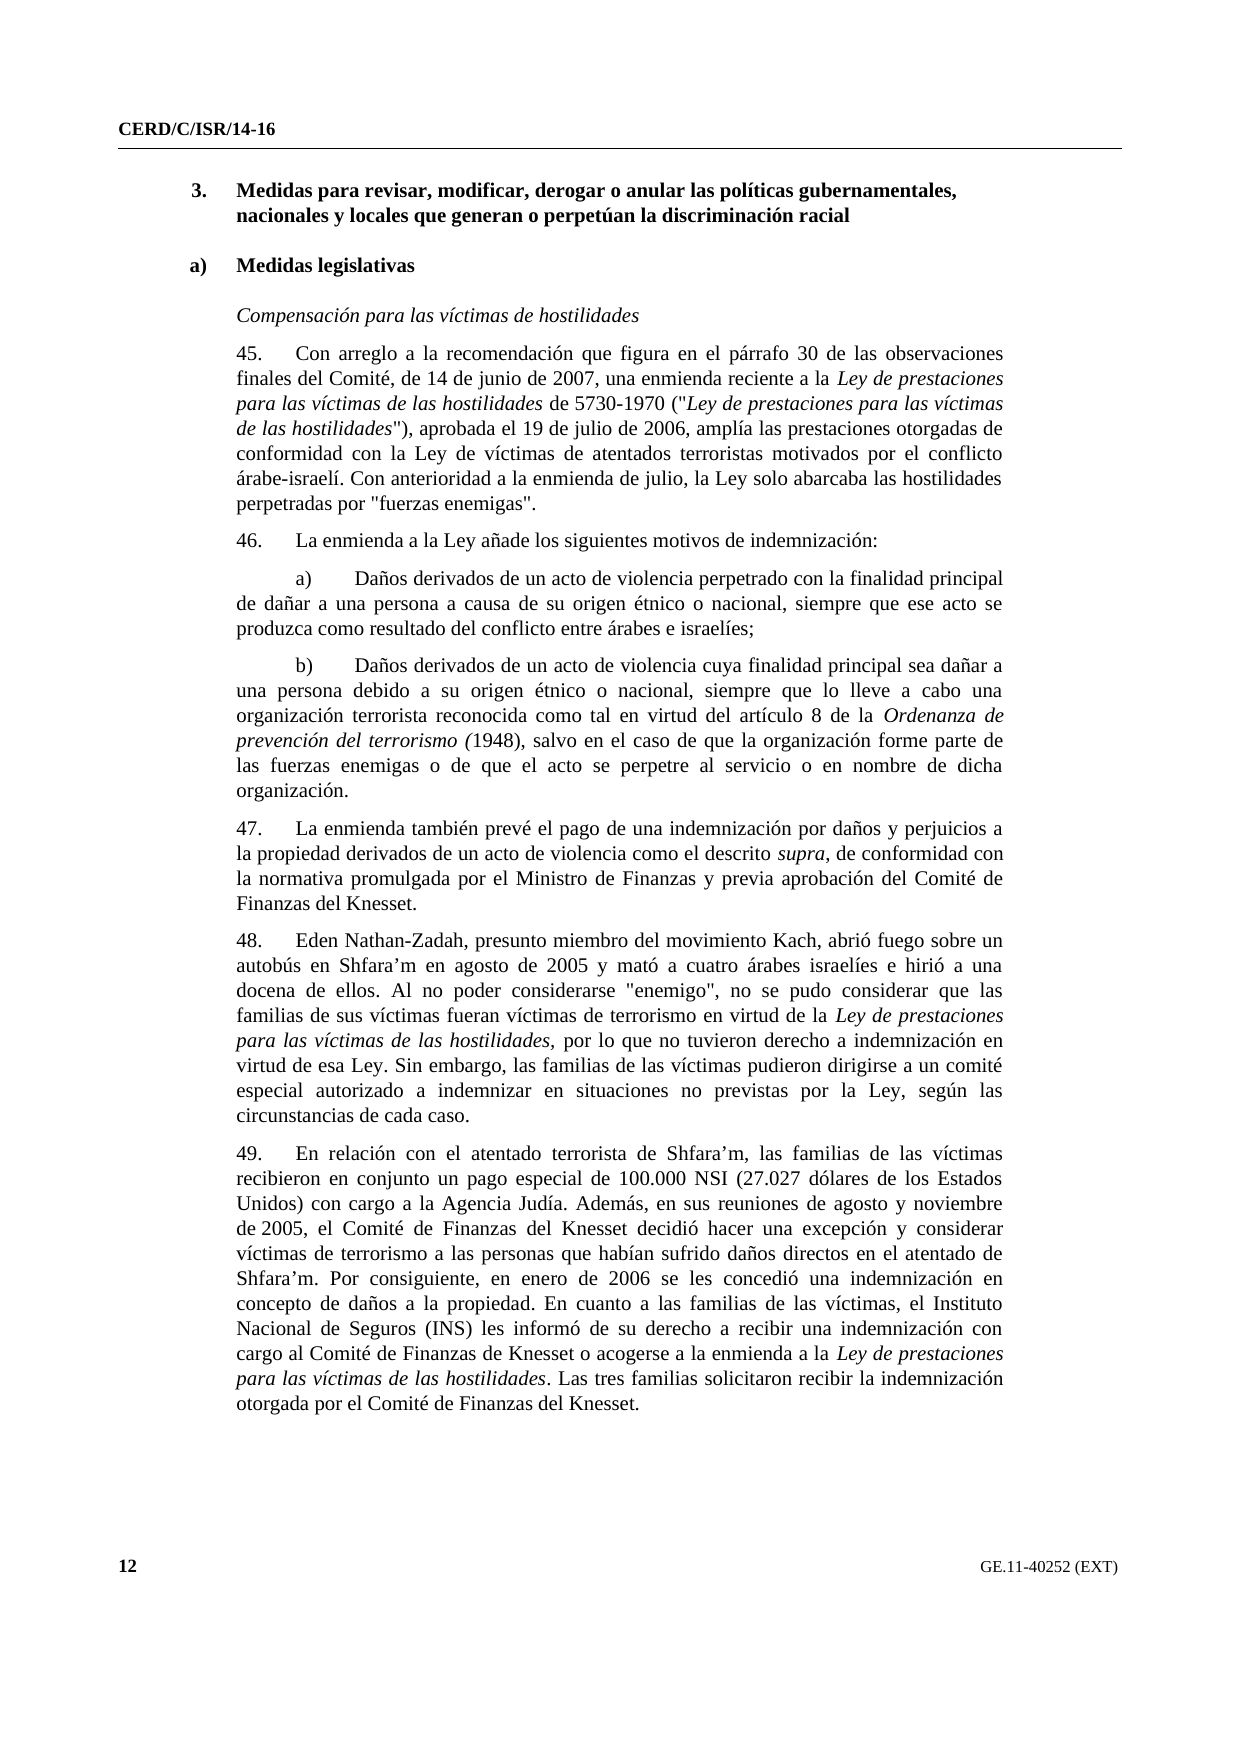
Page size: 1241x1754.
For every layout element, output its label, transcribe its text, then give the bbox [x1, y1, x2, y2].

text a) Daños derivados de un acto de violencia perpetrado con la finalidad principal de dañar a una persona a causa de su origen étnico o nacional, siempre que ese acto se produzca como resultado del conflicto entre árabes e israelíes; [236, 565, 1004, 640]
text 48. Eden Nathan-Zadah, presunto miembro del movimiento Kach, abrió fuego sobre un autobús en Shfara’m en agosto de 2005 y mató a cuatro árabes israelíes e hirió a una docena de ellos. Al no poder considerarse "enemigo", no se pudo considerar que las familias de sus víctimas fueran víctimas de terrorismo en virtud de la Ley de prestaciones para las víctimas de las hostilidades, por lo que no tuvieron derecho a indemnización en virtud de esa Ley. Sin embargo, las familias de las víctimas pudieron dirigirse a un comité especial autorizado a indemnizar en situaciones no previstas por la Ley, según las circunstancias de cada caso. [236, 927, 1004, 1127]
text 47. La enmienda también prevé el pago de una indemnización por daños y perjuicios a la propiedad derivados de un acto de violencia como el descrito supra, de conformidad con la normativa promulgada por el Ministro de Finanzas y previa aprobación del Comité de Finanzas del Knesset. [236, 815, 1004, 915]
text 3. Medidas para revisar, modificar, derogar o anular las políticas gubernamentales, nacionales y locales que generan o perpetúan la discriminación racial [118, 177, 1004, 227]
text 49. En relación con el atentado terrorista de Shfara’m, las familias de las víctimas recibieron en conjunto un pago especial de 100.000 NSI (27.027 dólares de los Estados Unidos) con cargo a la Agencia Judía. Además, en sus reuniones de agosto y noviembre de 2005, el Comité de Finanzas del Knesset decidió hacer una excepción y considerar víctimas de terrorismo a las personas que habían sufrido daños directos en el atentado de Shfara’m. Por consiguiente, en enero de 2006 se les concedió una indemnización en concepto de daños a la propiedad. En cuanto a las familias de las víctimas, el Instituto Nacional de Seguros (INS) les informó de su derecho a recibir una indemnización con cargo al Comité de Finanzas de Knesset o acogerse a la enmienda a la Ley de prestaciones para las víctimas de las hostilidades. Las tres familias solicitaron recibir la indemnización otorgada por el Comité de Finanzas del Knesset. [236, 1140, 1004, 1415]
text Compensación para las víctimas de hostilidades [118, 302, 1004, 327]
text 46. La enmienda a la Ley añade los siguientes motivos de indemnización: [236, 527, 1004, 552]
text 45. Con arreglo a la recomendación que figura en el párrafo 30 de las observaciones finales del Comité, de 14 de junio de 2007, una enmienda reciente a la Ley de prestaciones para las víctimas de las hostilidades de 5730-1970 ("Ley de prestaciones para las víctimas de las hostilidades"), aprobada el 19 de julio de 2006, amplía las prestaciones otorgadas de conformidad con la Ley de víctimas de atentados terroristas motivados por el conflicto árabe-israelí. Con anterioridad a la enmienda de julio, la Ley solo abarcaba las hostilidades perpetradas por "fuerzas enemigas". [236, 340, 1004, 515]
text b) Daños derivados de un acto de violencia cuya finalidad principal sea dañar a una persona debido a su origen étnico o nacional, siempre que lo lleve a cabo una organización terrorista reconocida como tal en virtud del artículo 8 de la Ordenanza de prevención del terrorismo (1948), salvo en el caso de que la organización forme parte de las fuerzas enemigas o de que el acto se perpetre al servicio o en nombre de dicha organización. [236, 652, 1004, 802]
text a) Medidas legislativas [118, 252, 1004, 277]
